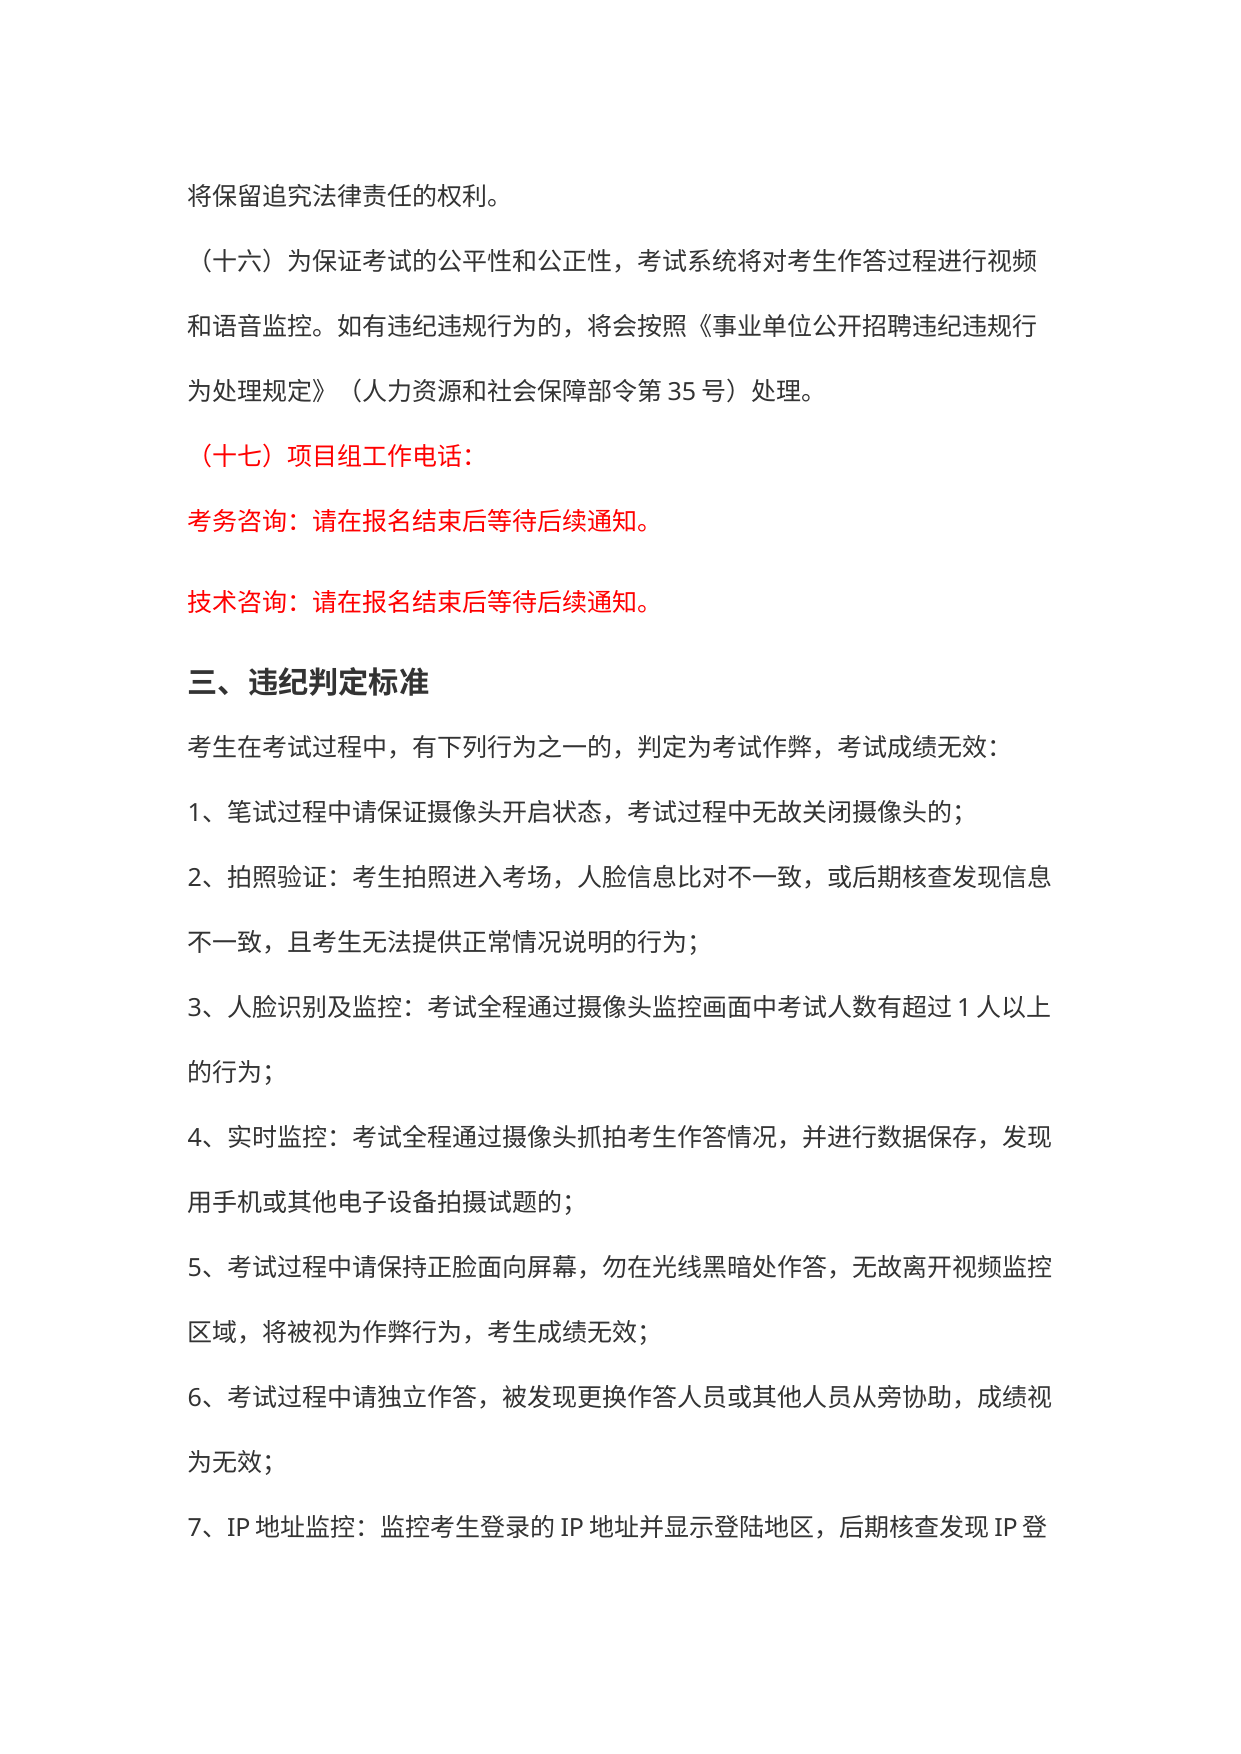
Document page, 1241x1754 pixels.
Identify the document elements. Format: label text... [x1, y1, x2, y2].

text 技术咨询：请在报名结束后等待后续通知。 [187, 568, 1053, 633]
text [187, 162, 1053, 552]
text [187, 648, 1053, 1558]
